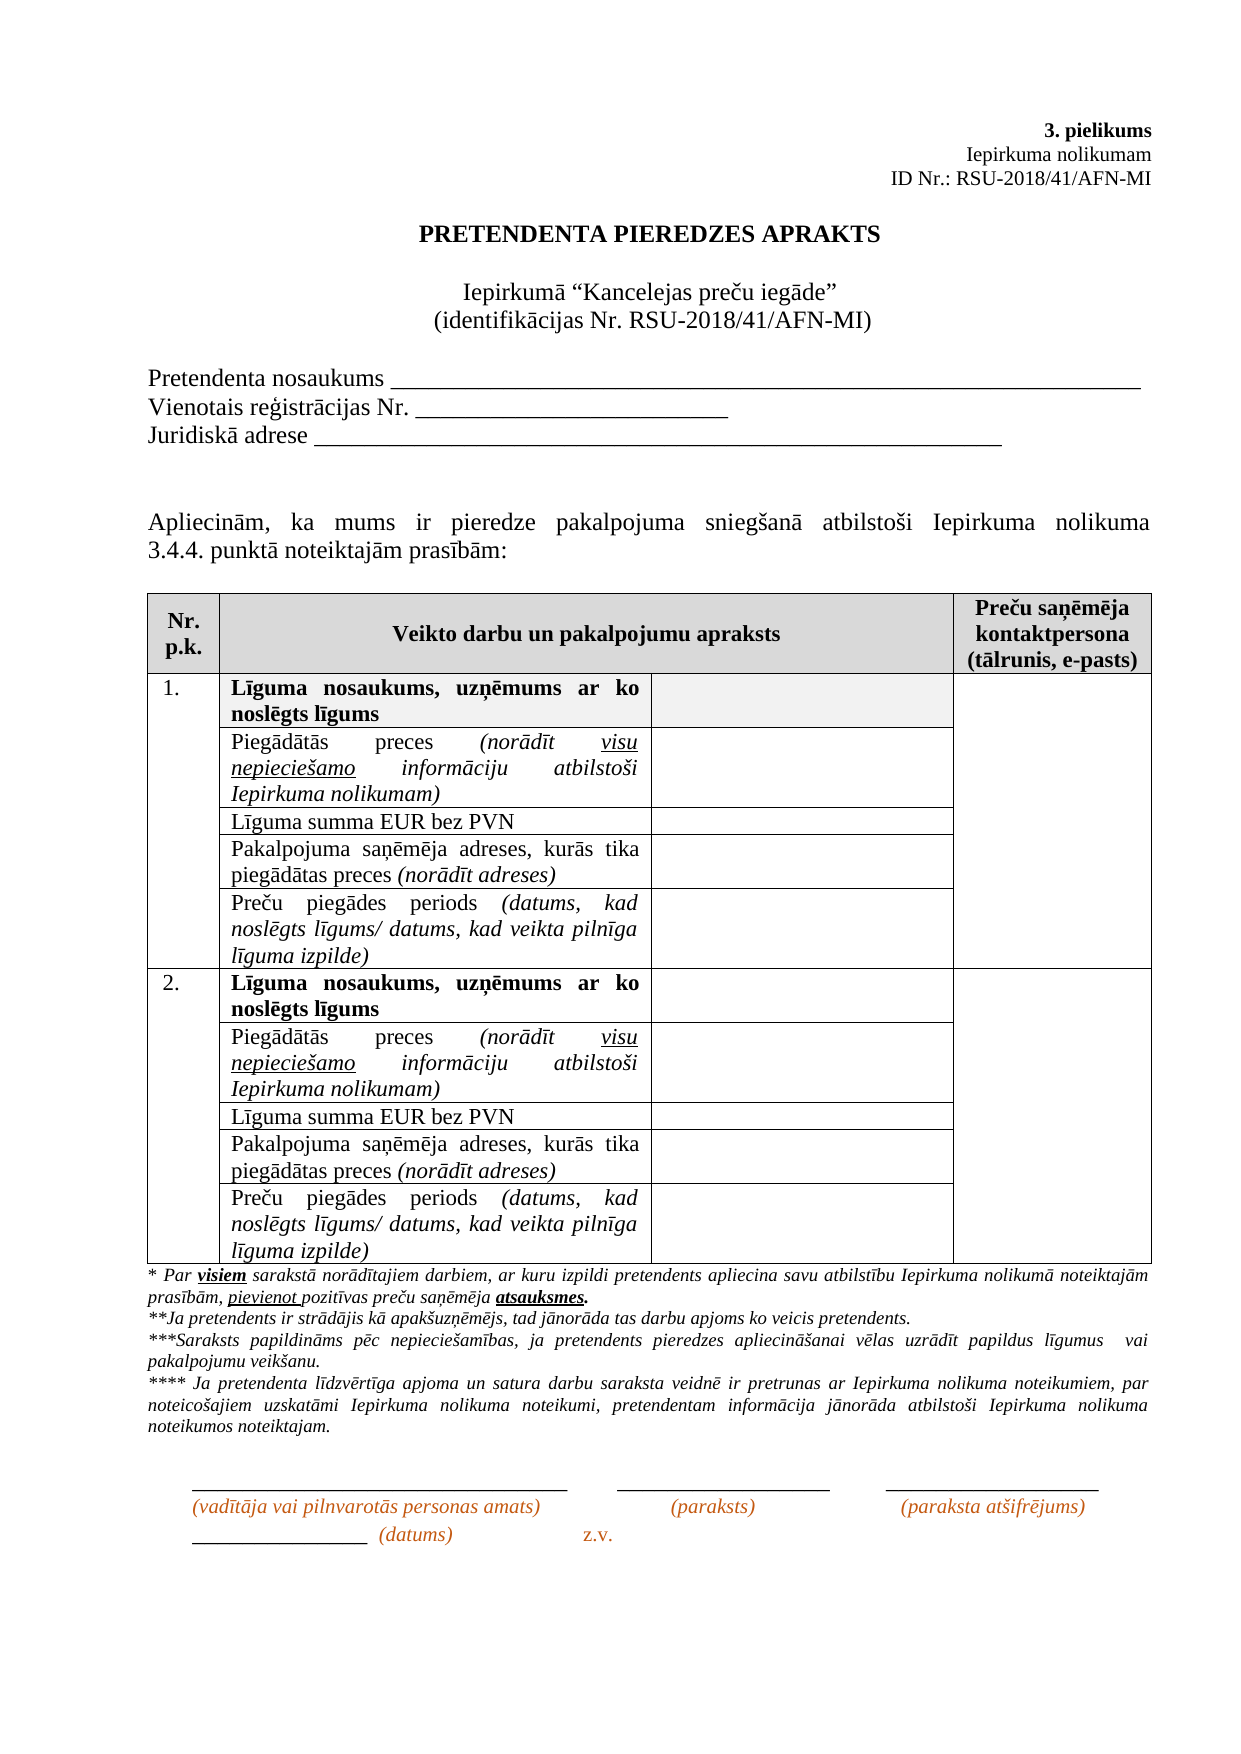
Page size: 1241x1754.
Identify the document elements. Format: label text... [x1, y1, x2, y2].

table_cell [652, 835, 953, 888]
table_cell Pakalpojuma saņēmēja adreses, kurās tika piegādātas preces (norādīt adreses) [220, 835, 651, 888]
table_cell [954, 674, 1151, 968]
table_header Preču saņēmēja kontaktpersona (tālrunis, e-pasts) [954, 594, 1151, 673]
text ID Nr.: RSU-2018/41/AFN-MI [148, 166, 1152, 190]
table_cell [652, 1023, 953, 1102]
table_cell [954, 969, 1151, 1263]
table_cell [652, 1130, 953, 1183]
table_header Veikto darbu un pakalpojumu apraksts [220, 594, 953, 673]
table_cell Līguma summa EUR bez PVN [220, 1103, 651, 1129]
table_cell [652, 889, 953, 968]
text Pretendenta nosaukums ____________________________________________________________ [148, 363, 1152, 392]
text (identifikācijas Nr. RSU-2018/41/AFN-MI) [148, 305, 1152, 334]
text (vadītāja vai pilnvarotās personas amats) (paraksts) (paraksta atšifrējums) [192, 1494, 1162, 1518]
table_cell Līguma summa EUR bez PVN [220, 808, 651, 834]
table_cell Piegādātās preces (norādīt visu nepieciešamo informāciju atbilstoši Iepirkuma nolikumam) [220, 1023, 651, 1102]
text ***Saraksts papildināms pēc nepieciešamības, ja pretendents pieredzes apliecināšanai vēlas uzrādīt papildus līgumus vai pakalpojumu veikšanu. [148, 1329, 1152, 1372]
table_cell [652, 808, 953, 834]
text ______________ (datums) z.v. [148, 1518, 1152, 1547]
text **** Ja pretendenta līdzvērtīga apjoma un satura darbu saraksta veidnē ir pretrunas ar Iepirkuma nolikuma noteikumiem, par noteicošajiem uzskatāmi Iepirkuma nolikuma noteikumi, pretendentam informācija jānorāda atbilstoši Iepirkuma nolikuma noteikumos noteiktajam. [148, 1372, 1152, 1437]
table_cell Līguma nosaukums, uzņēmums ar ko noslēgts līgums [220, 969, 651, 1022]
table_cell Preču piegādes periods (datums, kad noslēgts līgums/ datums, kad veikta pilnīga līguma izpilde) [220, 889, 651, 968]
text Iepirkuma nolikumam [148, 142, 1152, 166]
table_cell [652, 969, 953, 1022]
text Apliecinām, ka mums ir pieredze pakalpojuma sniegšanā atbilstoši Iepirkuma nolikuma 3.4.4. punktā noteiktajām prasībām: [148, 507, 1152, 564]
table_cell Pakalpojuma saņēmēja adreses, kurās tika piegādātas preces (norādīt adreses) [220, 1130, 651, 1183]
text **Ja pretendents ir strādājis kā apakšuzņēmējs, tad jānorāda tas darbu apjoms ko veicis pretendents. [148, 1307, 1152, 1329]
text * Par visiem sarakstā norādītajiem darbiem, ar kuru izpildi pretendents apliecina savu atbilstību Iepirkuma nolikumā noteiktajām prasībām, pievienot pozitīvas preču saņēmēja atsauksmes. [148, 1264, 1152, 1307]
text PRETENDENTA PIEREDZES APRAKTS [148, 219, 1152, 248]
table_cell Līguma nosaukums, uzņēmums ar ko noslēgts līgums [220, 674, 651, 727]
table_cell [652, 674, 953, 727]
table_header Nr. p.k. [148, 594, 219, 673]
table_cell [652, 1184, 953, 1263]
text Iepirkumā “Kancelejas preču iegāde” [148, 277, 1152, 305]
text 3. pielikums [148, 118, 1152, 142]
table_cell [652, 728, 953, 807]
table_cell 2. [148, 969, 219, 1263]
text Vienotais reģistrācijas Nr. _________________________ [148, 392, 1152, 420]
table_cell Preču piegādes periods (datums, kad noslēgts līgums/ datums, kad veikta pilnīga līguma izpilde) [220, 1184, 651, 1263]
text ______________________________ _________________ _________________ [192, 1465, 1162, 1494]
table_cell 1. [148, 674, 219, 968]
table_cell Piegādātās preces (norādīt visu nepieciešamo informāciju atbilstoši Iepirkuma nolikumam) [220, 728, 651, 807]
table_cell [652, 1103, 953, 1129]
text Juridiskā adrese _______________________________________________________ [148, 420, 1152, 449]
